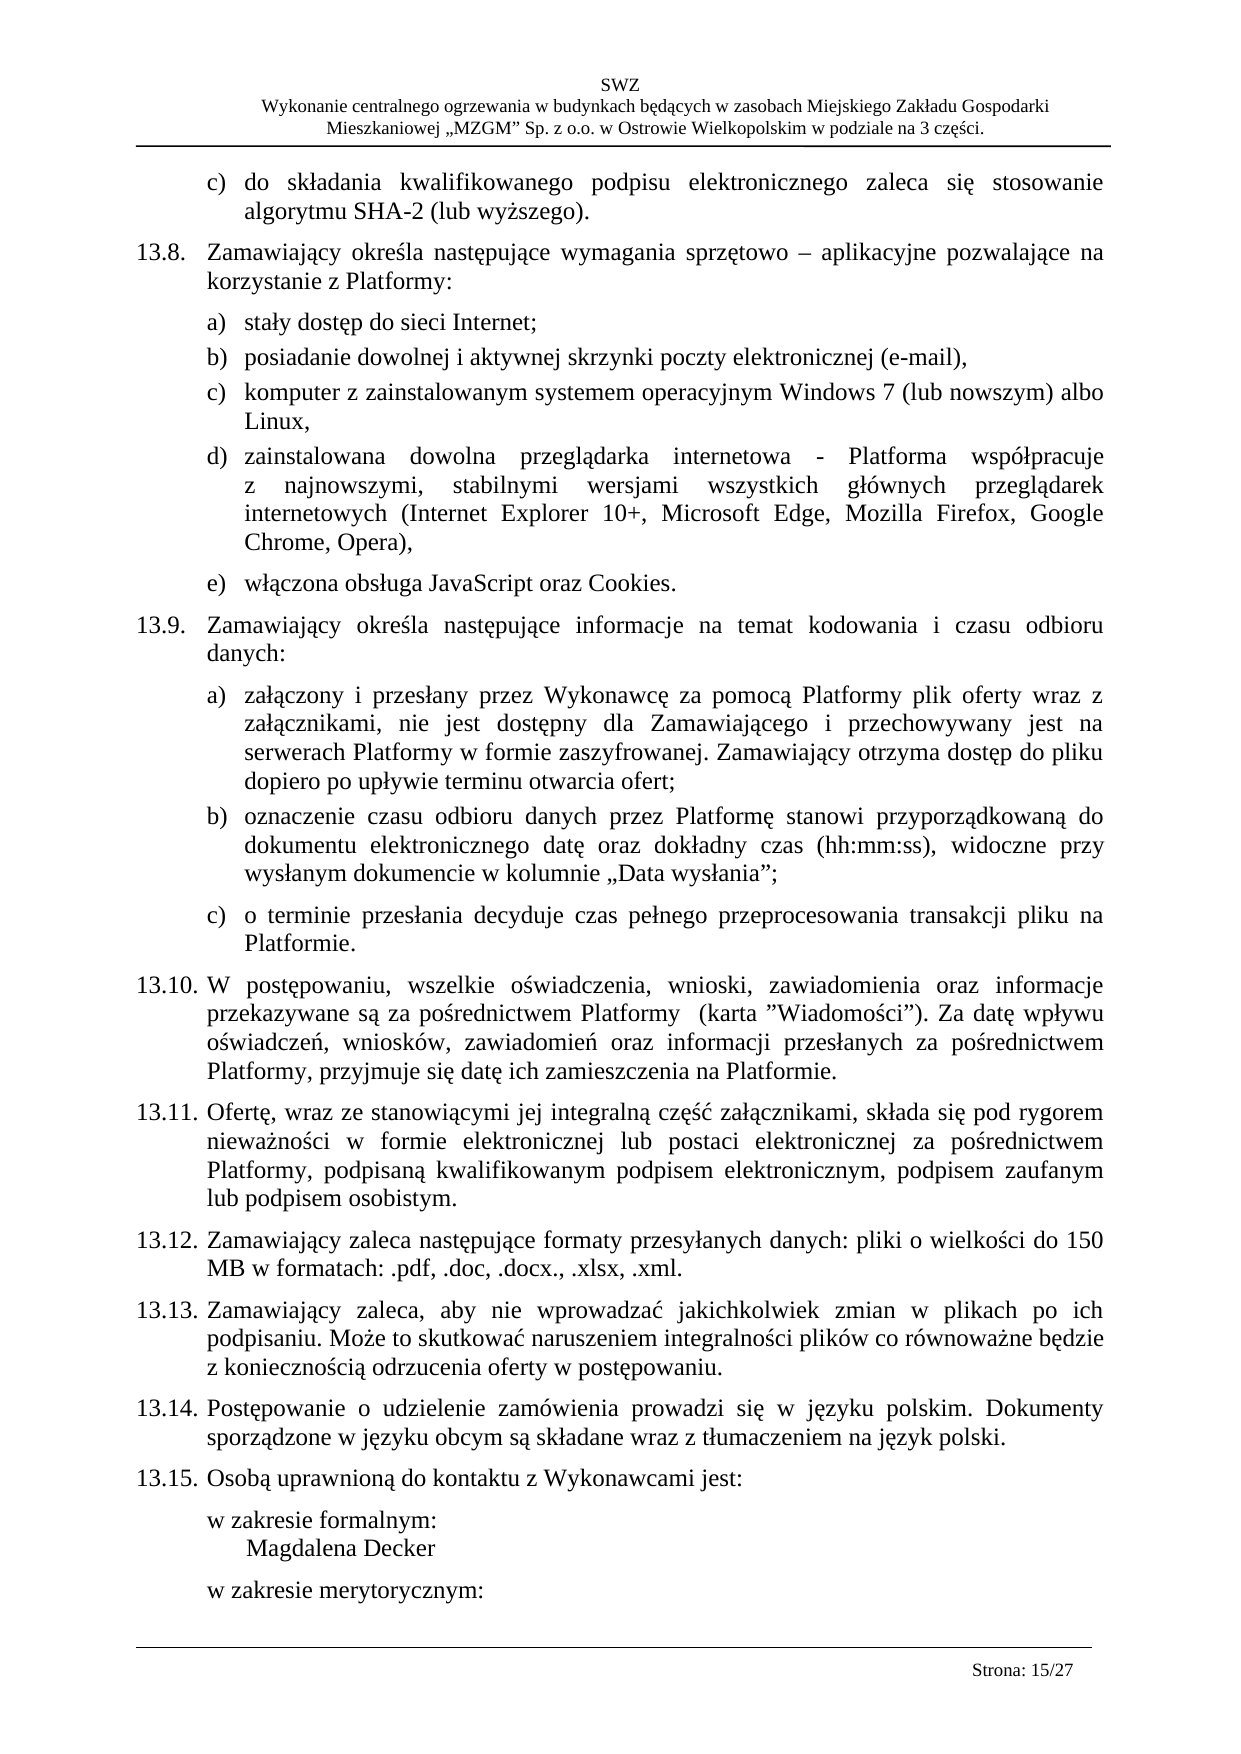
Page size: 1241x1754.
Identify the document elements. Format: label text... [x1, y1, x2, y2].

subtitle w zakresie merytorycznym: [207, 1575, 1104, 1603]
subtitle załączony i przesłany przez Wykonawcę za pomocą Platformy plik oferty wraz z załącznikami, nie jest dostępny dla Zamawiającego i przechowywany jest na serwerach Platformy w formie zaszyfrowanej. Zamawiający otrzyma dostęp do pliku dopiero po upływie terminu otwarcia ofert; [207, 680, 1104, 795]
subtitle w zakresie formalnym: [207, 1505, 1104, 1533]
table_header Magdalena Decker [222, 1534, 1104, 1562]
list oznaczenie czasu odbioru danych przez Platformę stanowi przyporządkowaną do dokumentu elektronicznego datę oraz dokładny czas (hh:mm:ss), widoczne przy wysłanym dokumencie w kolumnie „Data wysłania”; [207, 801, 1104, 887]
subtitle stały dostęp do sieci Internet; [207, 307, 1104, 336]
subtitle włączona obsługa JavaScript oraz Cookies. [207, 568, 1104, 597]
subtitle Ofertę, wraz ze stanowiącymi jej integralną część załącznikami, składa się pod rygorem nieważności w formie elektronicznej lub postaci elektronicznej za pośrednictwem Platformy, podpisaną kwalifikowanym podpisem elektronicznym, podpisem zaufanym lub podpisem osobistym. [136, 1097, 1104, 1212]
subtitle Zamawiający określa następujące wymagania sprzętowo – aplikacyjne pozwalające na korzystanie z Platformy: [136, 237, 1104, 295]
subtitle o terminie przesłania decyduje czas pełnego przeprocesowania transakcji pliku na Platformie. [207, 900, 1104, 957]
list zainstalowana dowolna przeglądarka internetowa - Platforma współpracuje z najnowszymi, stabilnymi wersjami wszystkich głównych przeglądarek internetowych (Internet Explorer 10+, Microsoft Edge, Mozilla Firefox, Google Chrome, Opera), [207, 441, 1104, 556]
subtitle Osobą uprawnioną do kontaktu z Wykonawcami jest: [136, 1463, 1104, 1492]
subtitle Zamawiający zaleca, aby nie wprowadzać jakichkolwiek zmian w plikach po ich podpisaniu. Może to skutkować naruszeniem integralności plików co równoważne będzie z koniecznością odrzucenia oferty w postępowaniu. [136, 1295, 1104, 1381]
subtitle do składania kwalifikowanego podpisu elektronicznego zaleca się stosowanie algorytmu SHA-2 (lub wyższego). [207, 167, 1104, 225]
list komputer z zainstalowanym systemem operacyjnym Windows 7 (lub nowszym) albo Linux, [207, 377, 1104, 435]
subtitle Postępowanie o udzielenie zamówienia prowadzi się w języku polskim. Dokumenty sporządzone w języku obcym są składane wraz z tłumaczeniem na język polski. [136, 1393, 1104, 1451]
list posiadanie dowolnej i aktywnej skrzynki poczty elektronicznej (e-mail), [207, 342, 1104, 371]
subtitle Zamawiający określa następujące informacje na temat kodowania i czasu odbioru danych: [136, 610, 1104, 667]
subtitle Zamawiający zaleca następujące formaty przesyłanych danych: pliki o wielkości do 150 MB w formatach: .pdf, .doc, .docx., .xlsx, .xml. [136, 1225, 1104, 1282]
subtitle W postępowaniu, wszelkie oświadczenia, wnioski, zawiadomienia oraz informacje przekazywane są za pośrednictwem Platformy (karta ”Wiadomości”). Za datę wpływu oświadczeń, wniosków, zawiadomień oraz informacji przesłanych za pośrednictwem Platformy, przyjmuje się datę ich zamieszczenia na Platformie. [136, 970, 1104, 1085]
